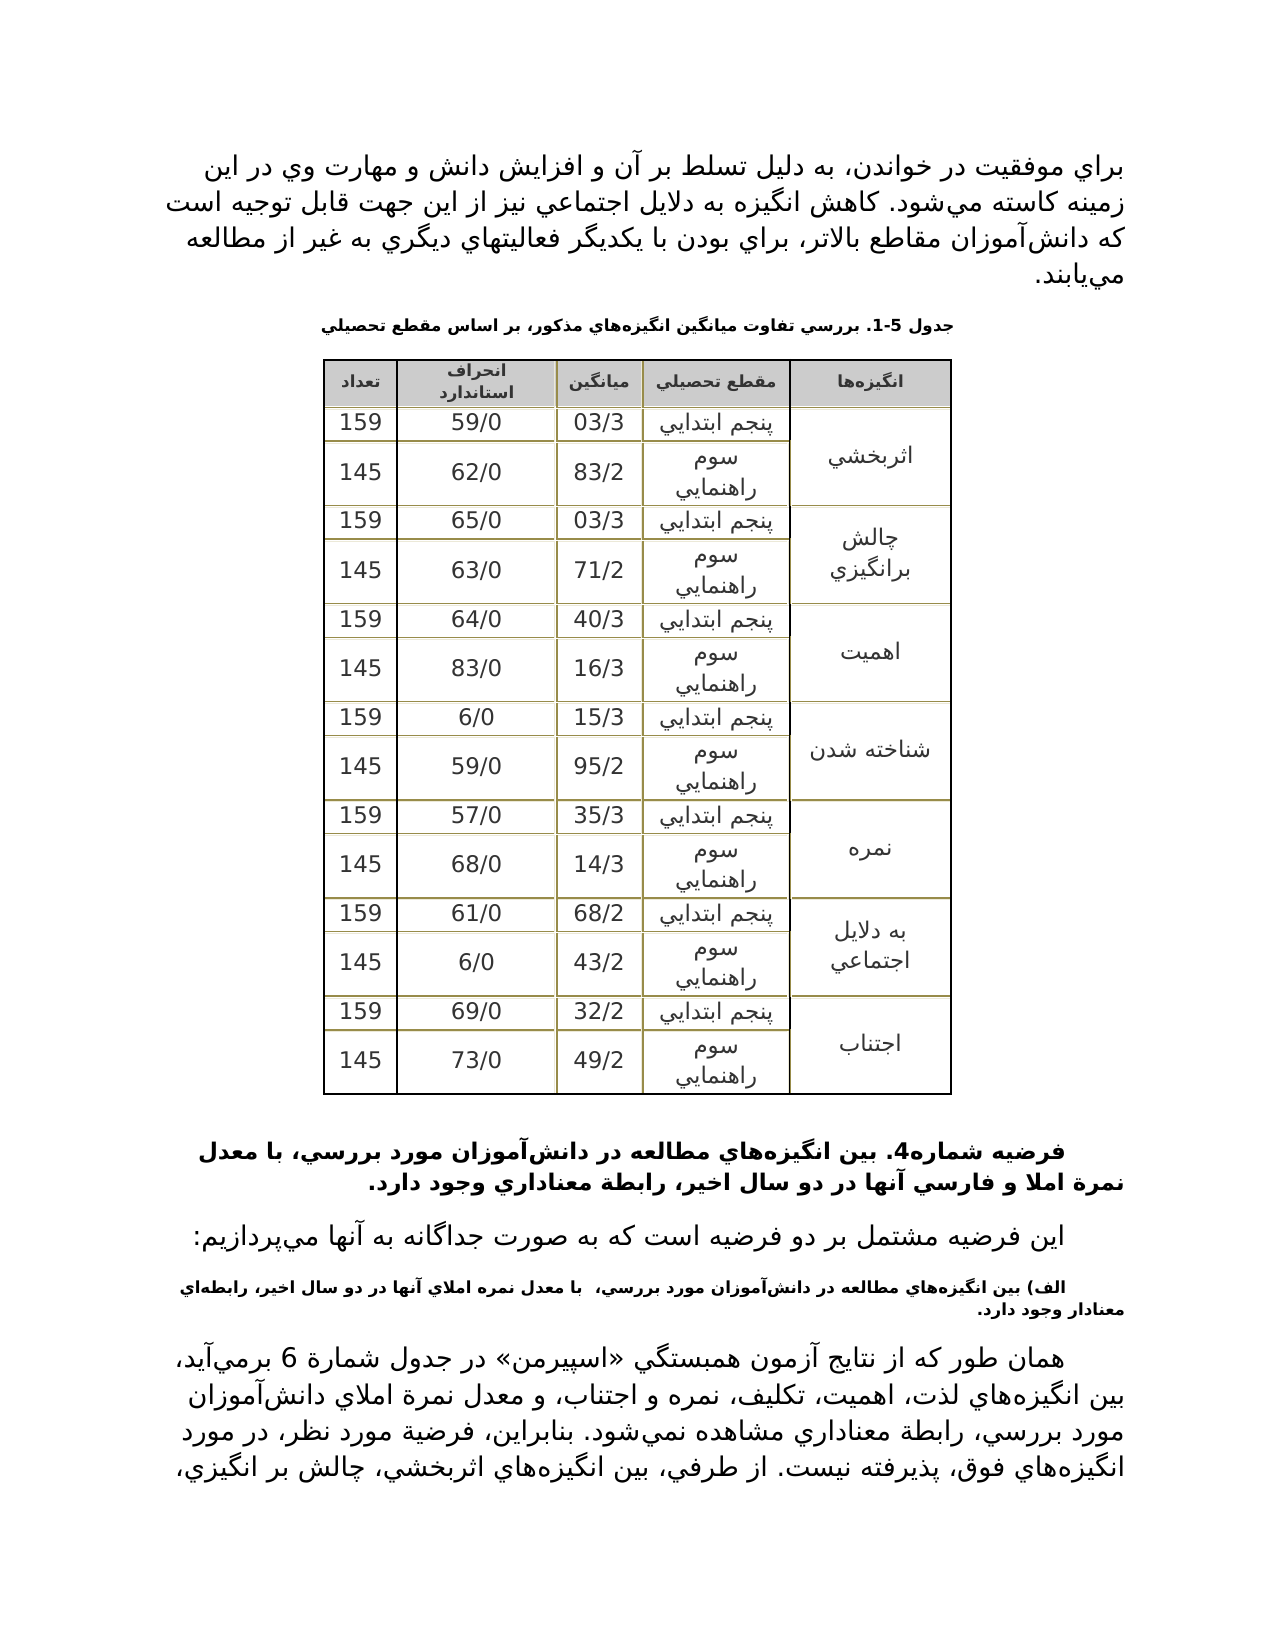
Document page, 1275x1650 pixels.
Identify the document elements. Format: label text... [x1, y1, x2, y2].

table_cell سوم راهنمايي [642, 932, 789, 995]
table_cell 73/0 [398, 1032, 554, 1093]
table_cell 159 [325, 900, 396, 931]
text فرضيه شماره4. بين انگيزه‌هاي مطالعه در دانش‌آموزان مورد بررسي، با معدل نمرة املا و فارسي آنها در دو سال اخير، رابطة معناداري وجود دارد. [150, 1138, 1125, 1196]
table_cell اثربخشي [791, 410, 950, 504]
table_cell 62/0 [398, 444, 554, 504]
table_cell سوم راهنمايي [644, 442, 788, 504]
table_cell 159 [325, 802, 396, 833]
table_cell 159 [325, 410, 396, 440]
table_cell 59/0 [398, 410, 554, 440]
table_cell 61/0 [398, 900, 554, 931]
table_cell 145 [325, 934, 396, 995]
table_cell 65/0 [398, 508, 554, 538]
table_header تعداد [325, 361, 396, 406]
table_cell 15/3 [558, 704, 641, 734]
table_cell 145 [325, 444, 396, 504]
table_cell شناخته شدن [791, 704, 950, 799]
table_cell 159 [325, 704, 396, 734]
table_cell 6/0 [398, 934, 554, 995]
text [150, 150, 1125, 290]
table_header انگيزه‌ها [791, 361, 950, 406]
table_cell سوم راهنمايي [642, 834, 789, 897]
table_cell 57/0 [398, 802, 554, 833]
table_cell پنجم ابتدايي [644, 508, 789, 538]
table_cell پنجم ابتدايي [644, 802, 789, 833]
table_cell 03/3 [558, 410, 641, 440]
table_cell 95/2 [558, 738, 641, 799]
table_cell 6/0 [398, 704, 554, 734]
table_cell 83/2 [558, 444, 641, 504]
table_cell 69/0 [398, 999, 554, 1029]
table_header انحراف استاندارد [398, 361, 554, 406]
table_cell 71/2 [558, 542, 641, 603]
table_header ميانگين [558, 361, 641, 406]
table_header مقطع تحصيلي [644, 361, 789, 406]
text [150, 1343, 1125, 1483]
table_cell نمره [791, 802, 950, 897]
table_cell پنجم ابتدايي [644, 410, 789, 440]
table_cell اجتناب [791, 999, 950, 1093]
table_cell سوم راهنمايي [644, 1031, 788, 1093]
table_cell سوم راهنمايي [644, 540, 788, 603]
text جدول 5-1. بررسي تفاوت ميانگين انگيزه‌هاي مذكور، بر اساس مقطع تحصيلي [150, 316, 1125, 335]
table_cell 35/3 [558, 802, 641, 833]
table_cell 32/2 [558, 999, 641, 1029]
table_cell 40/3 [558, 606, 641, 636]
table_cell 68/2 [558, 900, 641, 931]
table_cell 16/3 [558, 640, 641, 701]
table_cell سوم راهنمايي [644, 736, 788, 799]
table_cell به دلايل اجتماعي [791, 900, 950, 995]
text اين فرضيه مشتمل بر دو فرضيه است كه به صورت جداگانه به آنها مي‌پردازيم: [150, 1220, 1125, 1252]
table_cell پنجم ابتدايي [644, 900, 789, 931]
table_cell 145 [325, 738, 396, 799]
table_cell 145 [325, 1032, 396, 1093]
table_cell 43/2 [558, 934, 641, 995]
table_cell 68/0 [398, 836, 554, 897]
table_cell پنجم ابتدايي [644, 704, 789, 734]
table_cell پنجم ابتدايي [644, 606, 789, 636]
table_cell سوم راهنمايي [644, 638, 788, 701]
table_cell چالش برانگيزي [791, 508, 950, 603]
table_cell 159 [325, 508, 396, 538]
table_cell 03/3 [558, 508, 641, 538]
table_cell 159 [325, 999, 396, 1029]
table_cell 145 [325, 836, 396, 897]
table_cell 159 [325, 606, 396, 636]
table_cell 145 [325, 640, 396, 701]
table_cell 63/0 [398, 542, 554, 603]
table_cell 64/0 [398, 606, 554, 636]
table_cell 145 [325, 542, 396, 603]
table_cell 14/3 [558, 836, 641, 897]
table_cell 83/0 [398, 640, 554, 701]
table_cell 49/2 [558, 1032, 641, 1093]
text الف) بين انگيزه‌هاي مطالعه در دانش‌آموزان مورد بررسي، با معدل نمره املاي آنها در دو سال اخير، رابطه‌اي معنادار وجود دارد. [150, 1277, 1125, 1319]
table_cell 59/0 [398, 738, 554, 799]
table_cell اهميت [791, 606, 950, 701]
table_cell پنجم ابتدايي [644, 999, 789, 1029]
